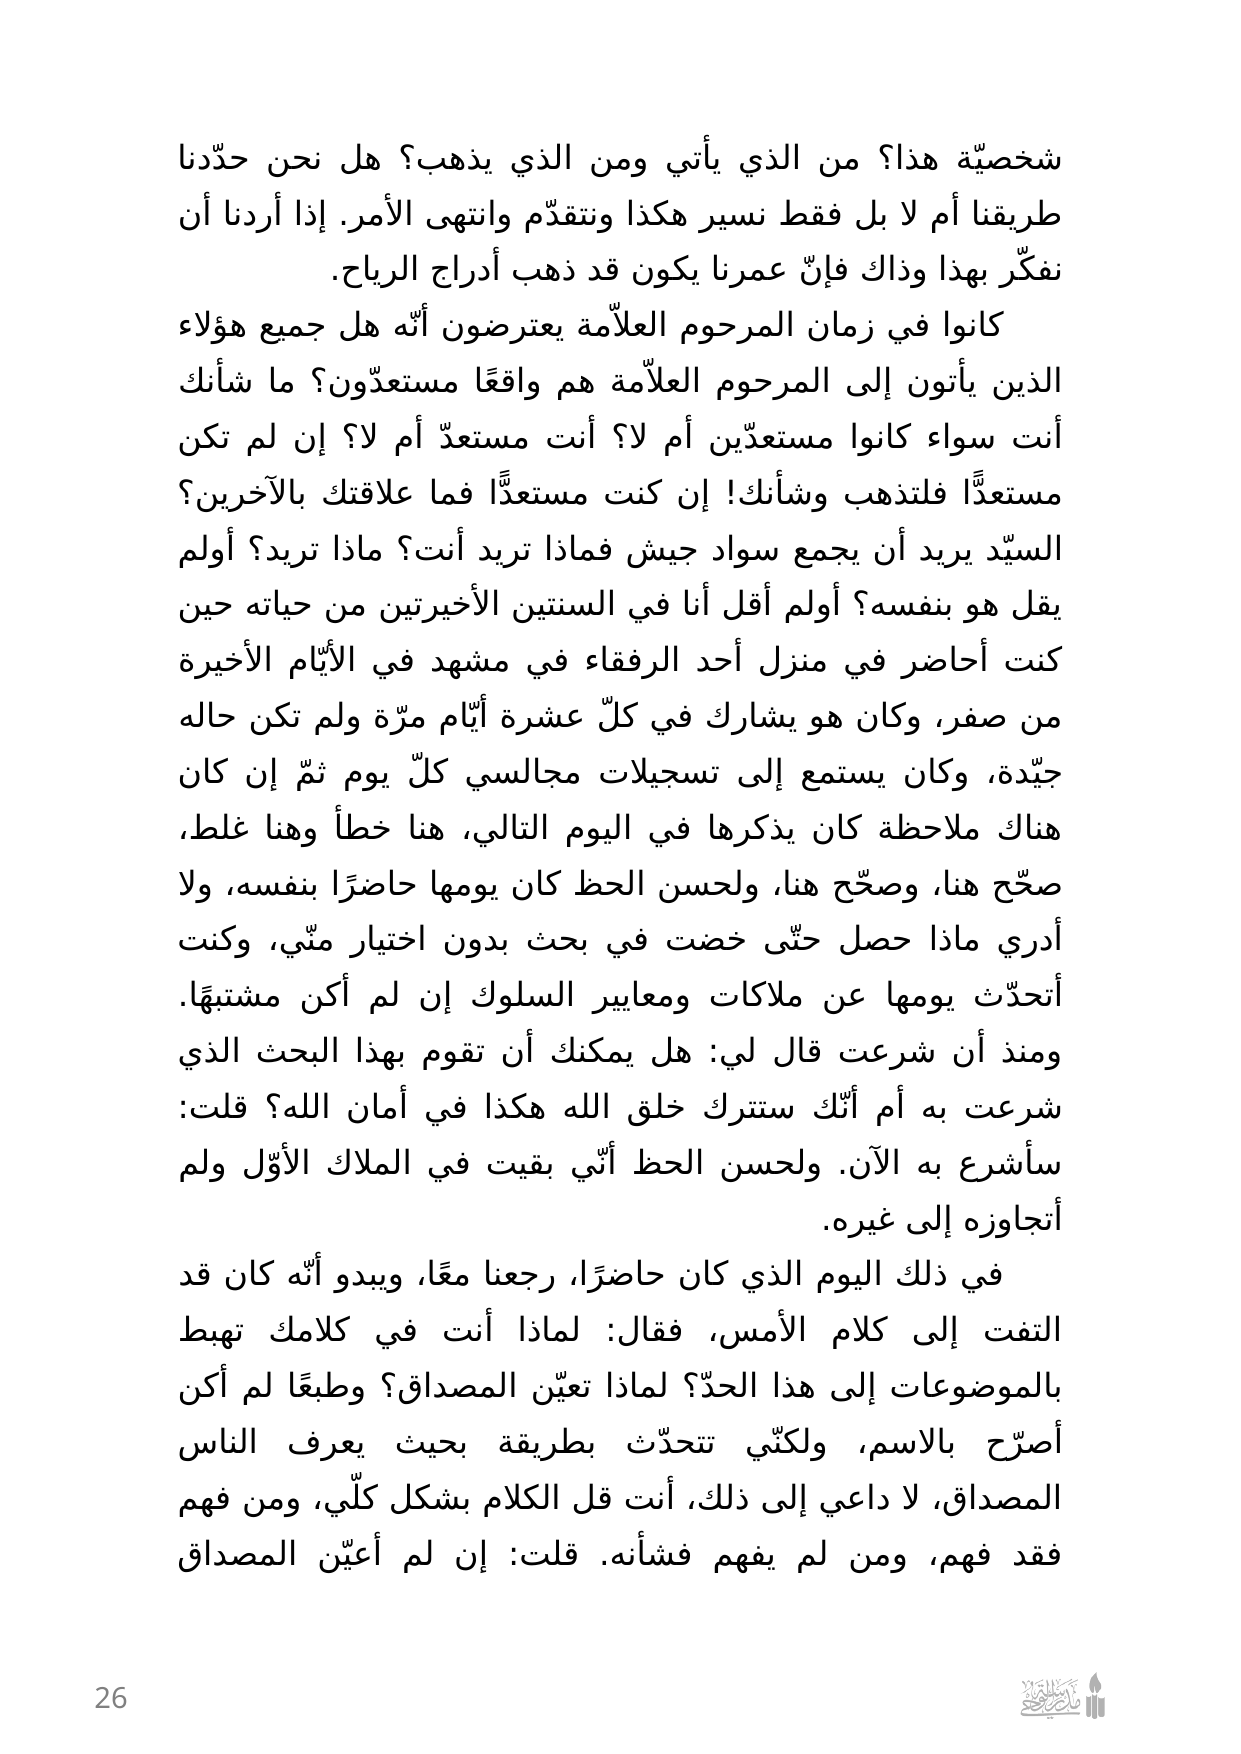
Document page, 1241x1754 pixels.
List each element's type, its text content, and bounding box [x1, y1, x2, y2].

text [177, 136, 1063, 303]
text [177, 1252, 1063, 1587]
text كانوا في زمان المرحوم العلاّمة يعترضون أنّه هل جميع هؤلاء الذين يأتون إلى المرحوم العلاّمة هم واقعًا مستعدّون؟ ما شأنك أنت سواء كانوا مستعدّين أم لا؟ أنت مستعدّ أم لا؟ إن لم تكن مستعدًّا فلتذهب وشأنك! إن كنت مستعدًّا فما علاقتك بالآخرين؟ السيّد يريد أن يجمع سواد جيش فماذا تريد أنت؟ ماذا تريد؟ أولم يقل هو بنفسه؟ أولم أقل أنا في السنتين الأخيرتين من حياته حين كنت أحاضر في منزل أحد الرفقاء في مشهد في الأيّام الأخيرة من صفر، وكان هو يشارك في كلّ عشرة أيّام مرّة ولم تكن حاله جيّدة، وكان يستمع إلى تسجيلات مجالسي كلّ يوم ثمّ إن كان هناك ملاحظة كان يذكرها في اليوم التالي، هنا خطأ وهنا غلط، صحّح هنا، وصحّح هنا، ولحسن الحظ كان يومها حاضرًا بنفسه، ولا أدري ماذا حصل حتّى خضت في بحث بدون اختيار منّي، وكنت أتحدّث يومها عن ملاكات ومعايير السلوك إن لم أكن مشتبهًا. ومنذ أن شرعت قال لي: هل يمكنك أن تقوم بهذا البحث الذي شرعت به أم أنّك ستترك خلق الله هكذا في أمان الله؟ قلت: سأشرع به الآن. ولحسن الحظ أنّي بقيت في الملاك الأوّل ولم أتجاوزه إلى غيره. [177, 303, 1063, 1252]
picture [1020, 1672, 1105, 1719]
